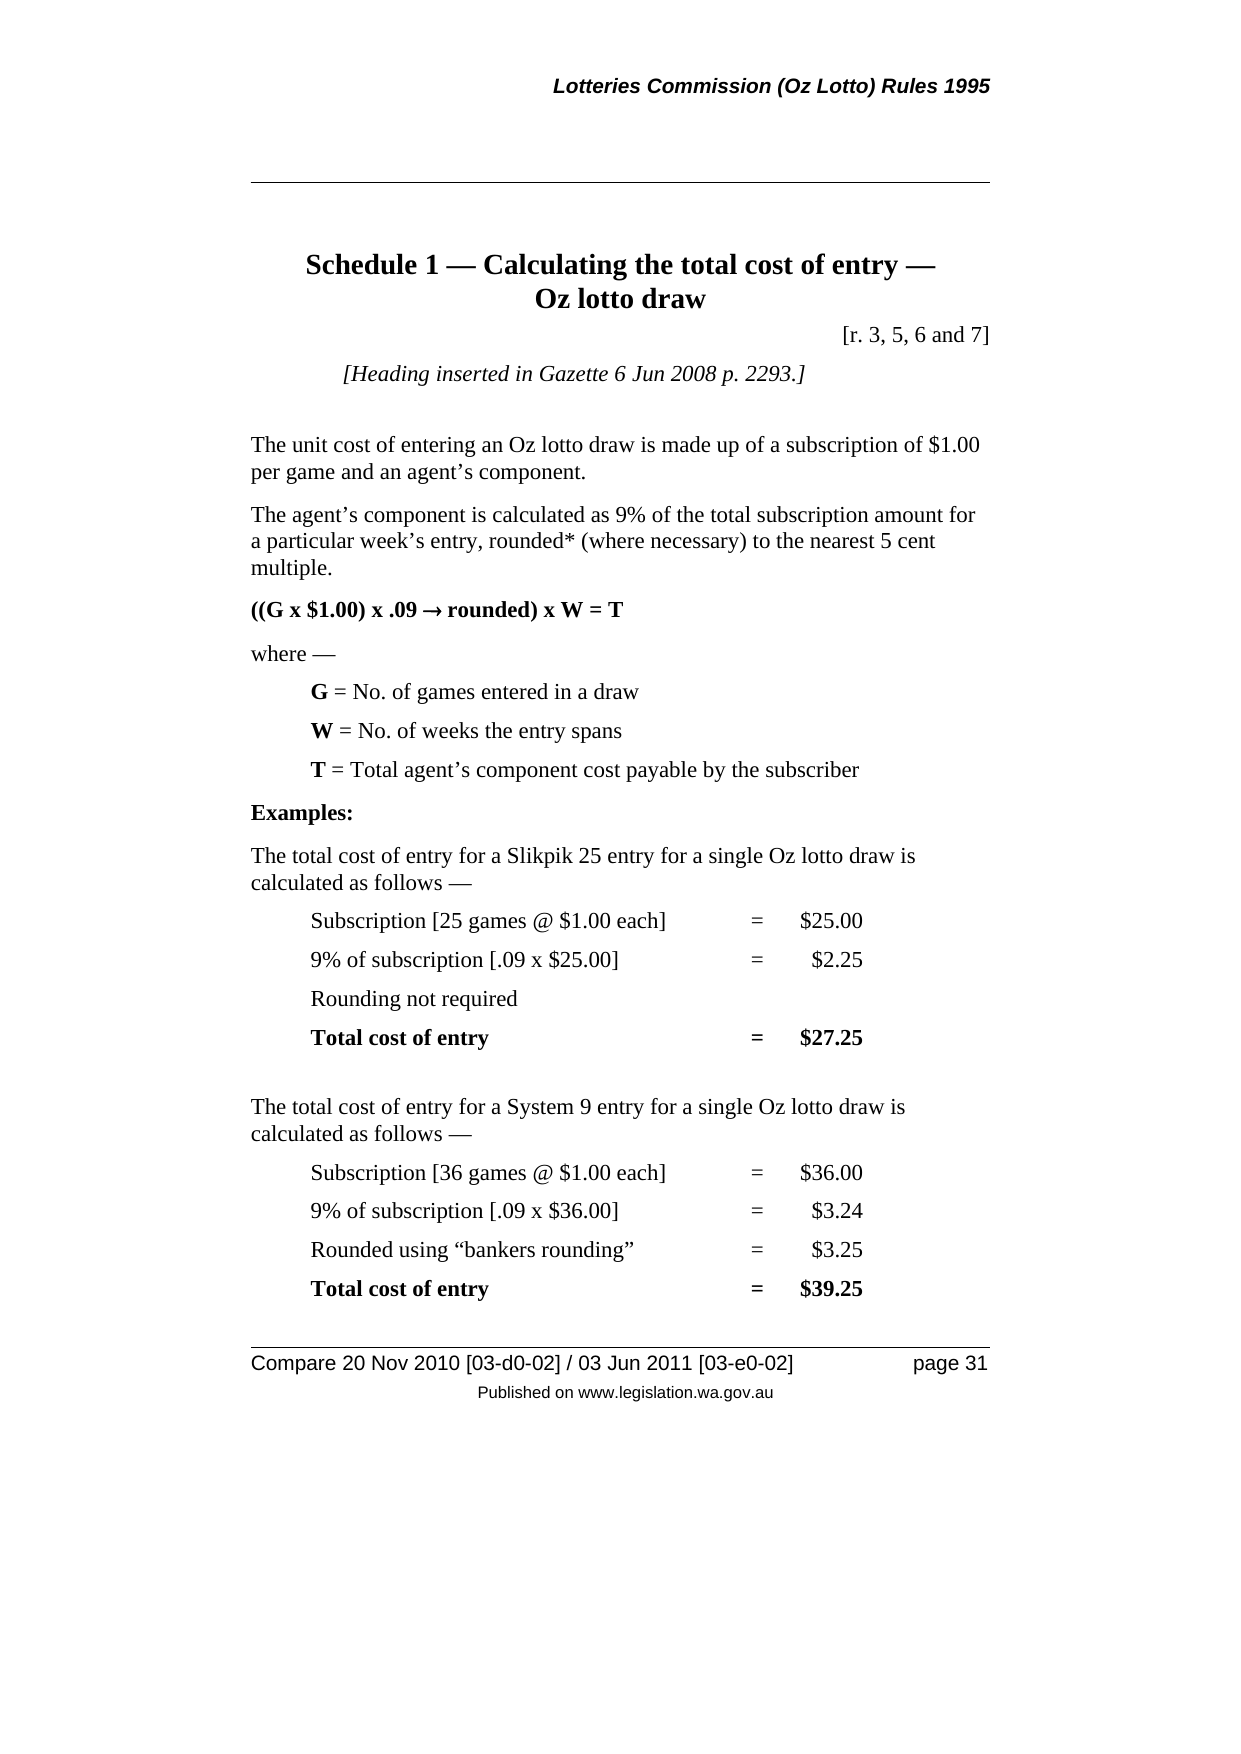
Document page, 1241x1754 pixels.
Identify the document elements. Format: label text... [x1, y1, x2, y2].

text where — [251, 639, 990, 666]
text Total cost of entry = $27.25 [251, 1024, 990, 1050]
text 9% of subscription [.09 x $36.00] = $3.24 [251, 1197, 990, 1224]
text W = No. of weeks the entry spans [251, 717, 990, 744]
text [r. 3, 5, 6 and 7] [251, 321, 990, 347]
text T = Total agent’s component cost payable by the subscriber [251, 756, 990, 782]
text Subscription [25 games @ $1.00 each] = $25.00 [251, 907, 990, 934]
text 9% of subscription [.09 x $25.00] = $2.25 [251, 946, 990, 973]
text The unit cost of entering an Oz lotto draw is made up of a subscription of $1.00 per game and an agent’s component. [251, 431, 990, 484]
subtitle Schedule 1 — Calculating the total cost of entry — Oz lotto draw [251, 247, 990, 314]
text ((G x $1.00) x .09 rounded) x W = T [251, 597, 990, 623]
text Rounded using “bankers rounding” = $3.25 [251, 1236, 990, 1263]
text Total cost of entry = $39.25 [251, 1275, 990, 1301]
text Examples: [251, 799, 990, 826]
text G = No. of games entered in a draw [251, 678, 990, 705]
text The agent’s component is calculated as 9% of the total subscription amount for a particular week’s entry, rounded* (where necessary) to the nearest 5 cent multiple. [251, 501, 990, 580]
text Subscription [36 games @ $1.00 each] = $36.00 [251, 1158, 990, 1185]
text The total cost of entry for a System 9 entry for a single Oz lotto draw is calculated as follows — [251, 1093, 990, 1146]
text Rounding not required [251, 985, 990, 1011]
text The total cost of entry for a Slikpik 25 entry for a single Oz lotto draw is calculated as follows — [251, 842, 990, 895]
subtitle [Heading inserted in Gazette 6 Jun 2008 p. 2293.] [251, 360, 990, 386]
